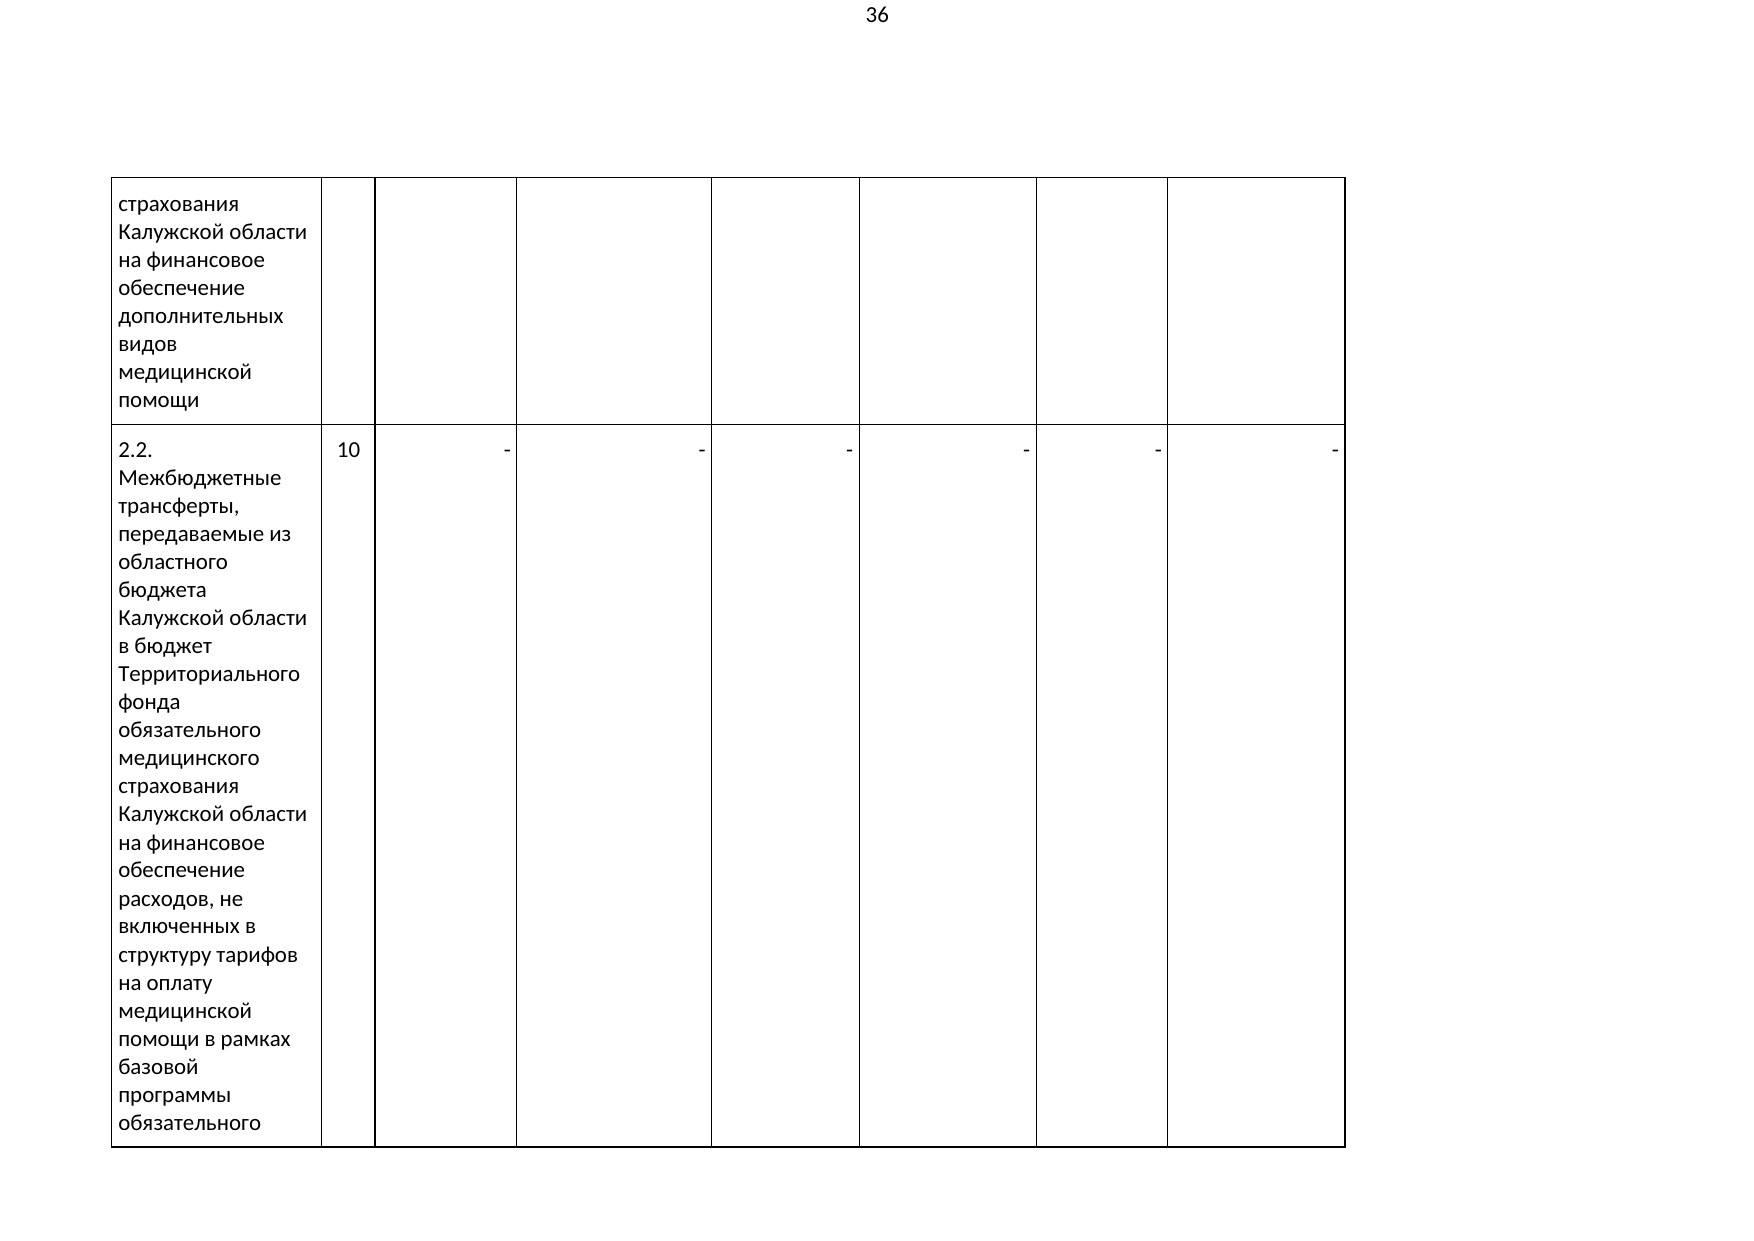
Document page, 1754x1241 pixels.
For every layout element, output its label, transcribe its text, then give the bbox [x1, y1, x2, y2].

table_cell 10 [322, 425, 374, 1146]
table_cell - [1168, 425, 1344, 1146]
table_cell - [376, 178, 516, 424]
table_cell - [712, 425, 859, 1146]
table_cell - [712, 178, 859, 424]
table_cell - [376, 425, 516, 1146]
table_cell - [1037, 178, 1167, 424]
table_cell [112, 425, 321, 1146]
table_cell 9 [322, 178, 374, 424]
table_cell - [517, 178, 711, 424]
table_cell - [860, 178, 1036, 424]
table_cell - [1037, 425, 1167, 1146]
table_cell - [1168, 178, 1344, 424]
table_cell - [860, 425, 1036, 1146]
table_cell - [517, 425, 711, 1146]
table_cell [112, 178, 321, 424]
